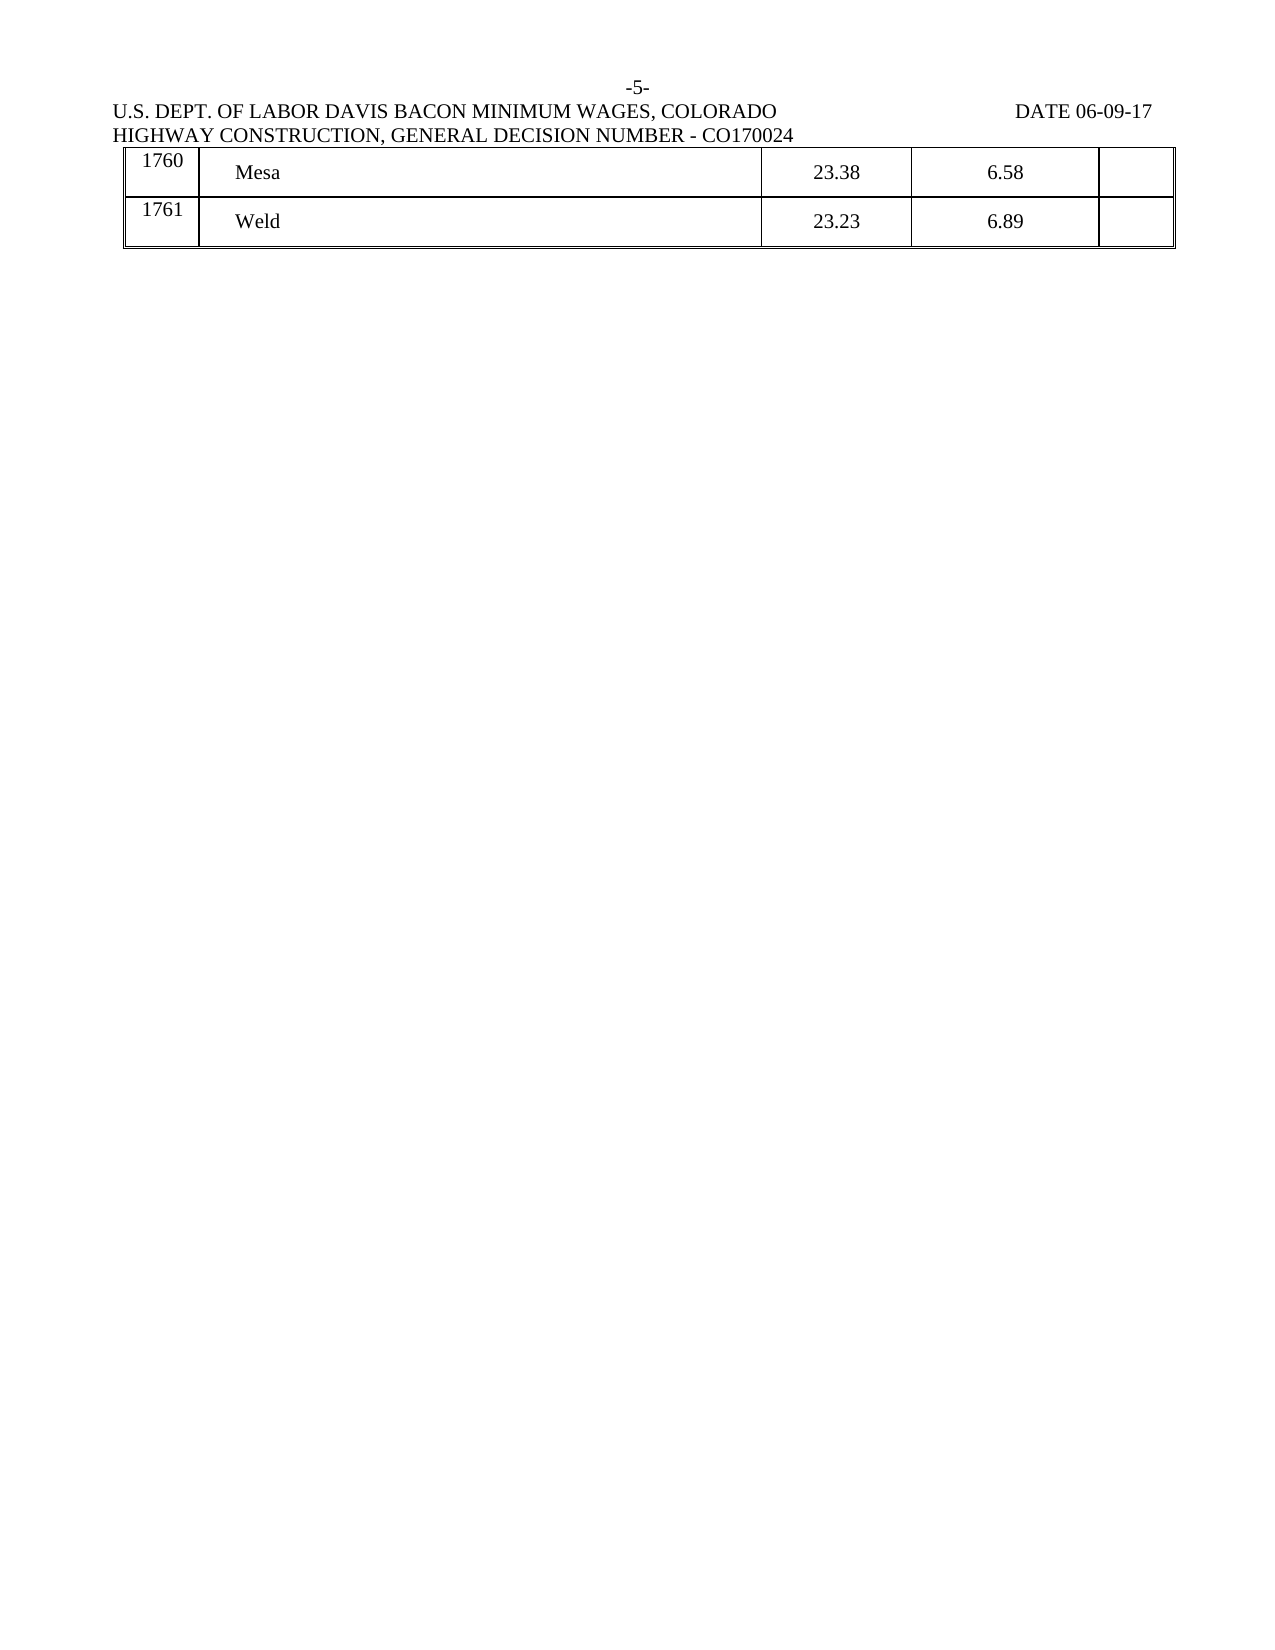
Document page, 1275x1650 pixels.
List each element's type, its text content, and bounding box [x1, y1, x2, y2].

table_cell Weld [200, 198, 761, 246]
table_cell [1100, 148, 1173, 196]
table_cell [126, 148, 198, 196]
table_cell 6.58 [912, 148, 1098, 196]
table_cell Mesa [200, 148, 761, 196]
table_cell [1100, 198, 1173, 246]
table_cell 23.38 [762, 148, 911, 196]
table_cell 6.89 [912, 198, 1098, 246]
table_cell 23.23 [762, 198, 911, 246]
table_cell [126, 198, 198, 246]
